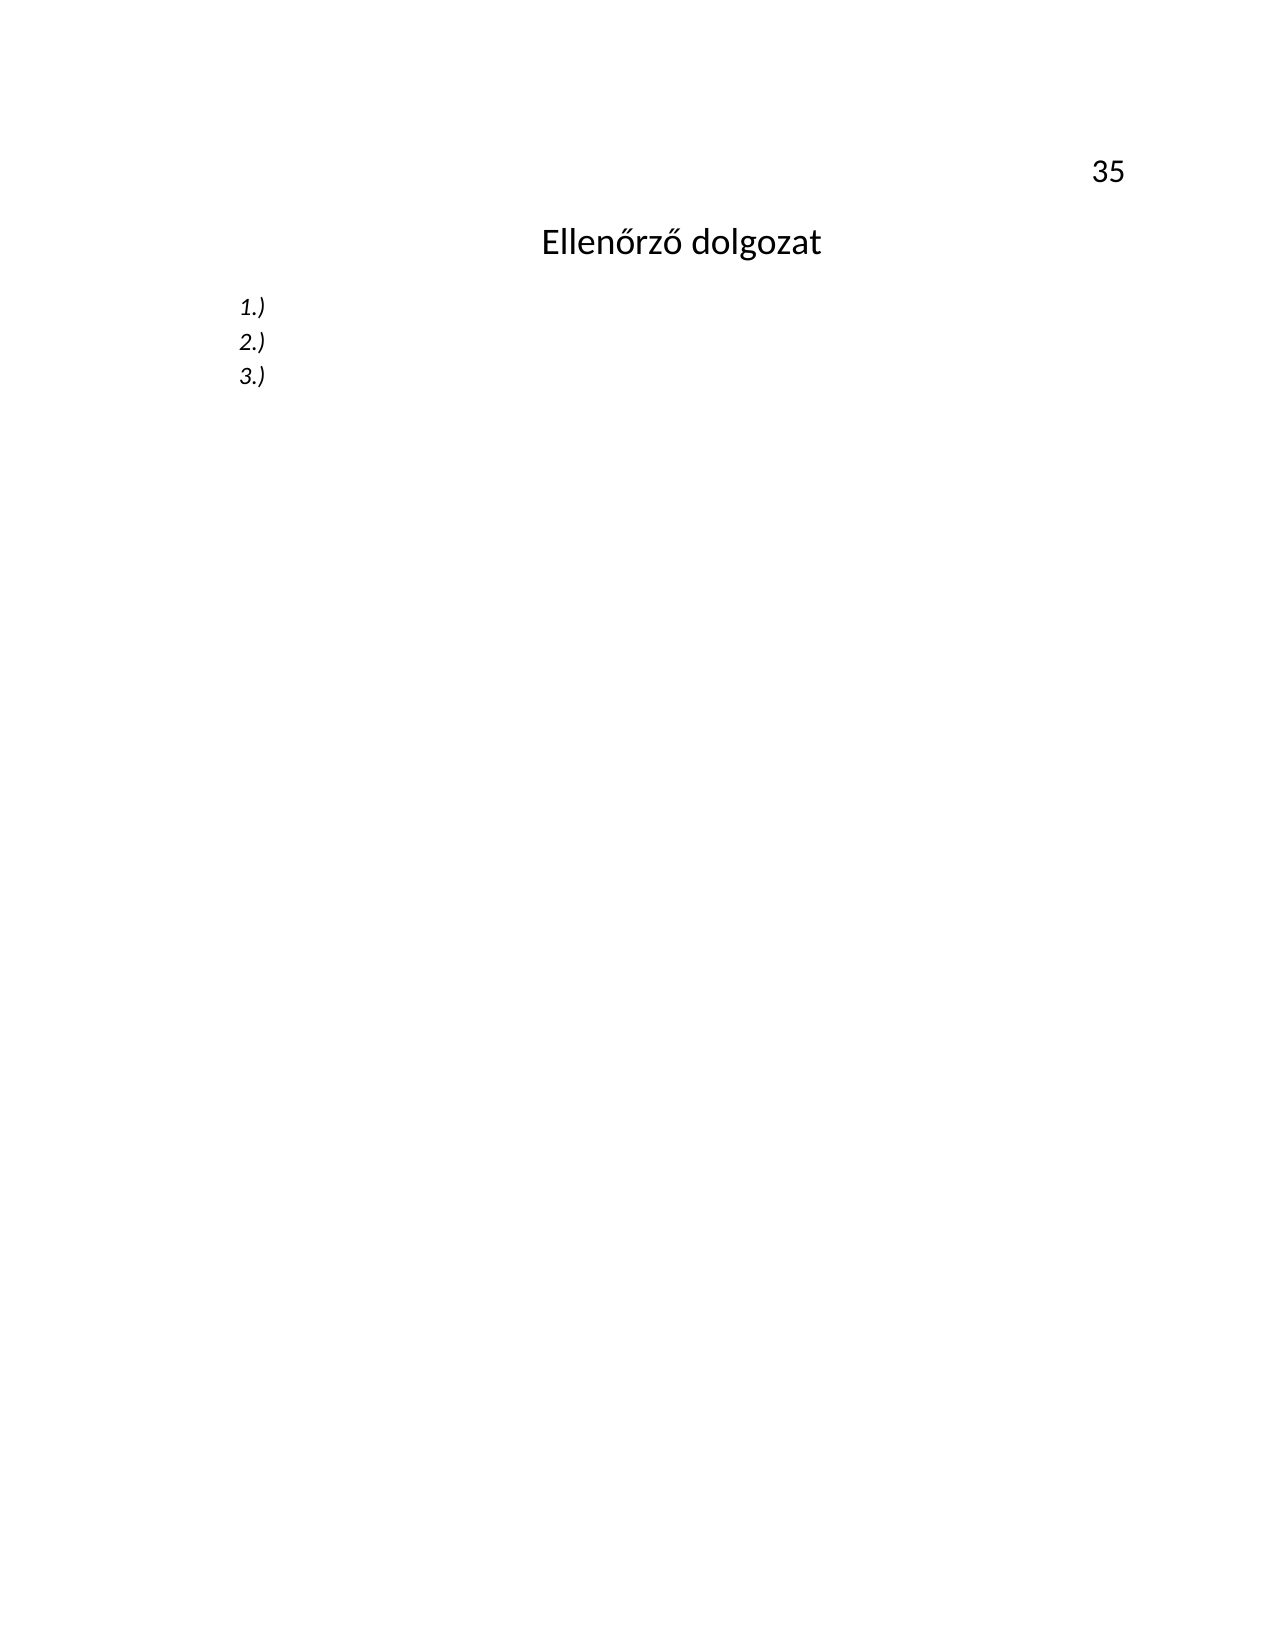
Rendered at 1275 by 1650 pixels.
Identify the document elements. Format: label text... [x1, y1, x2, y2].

text Ellenőrző dolgozat [224, 218, 1125, 263]
text 35 [224, 150, 1125, 191]
